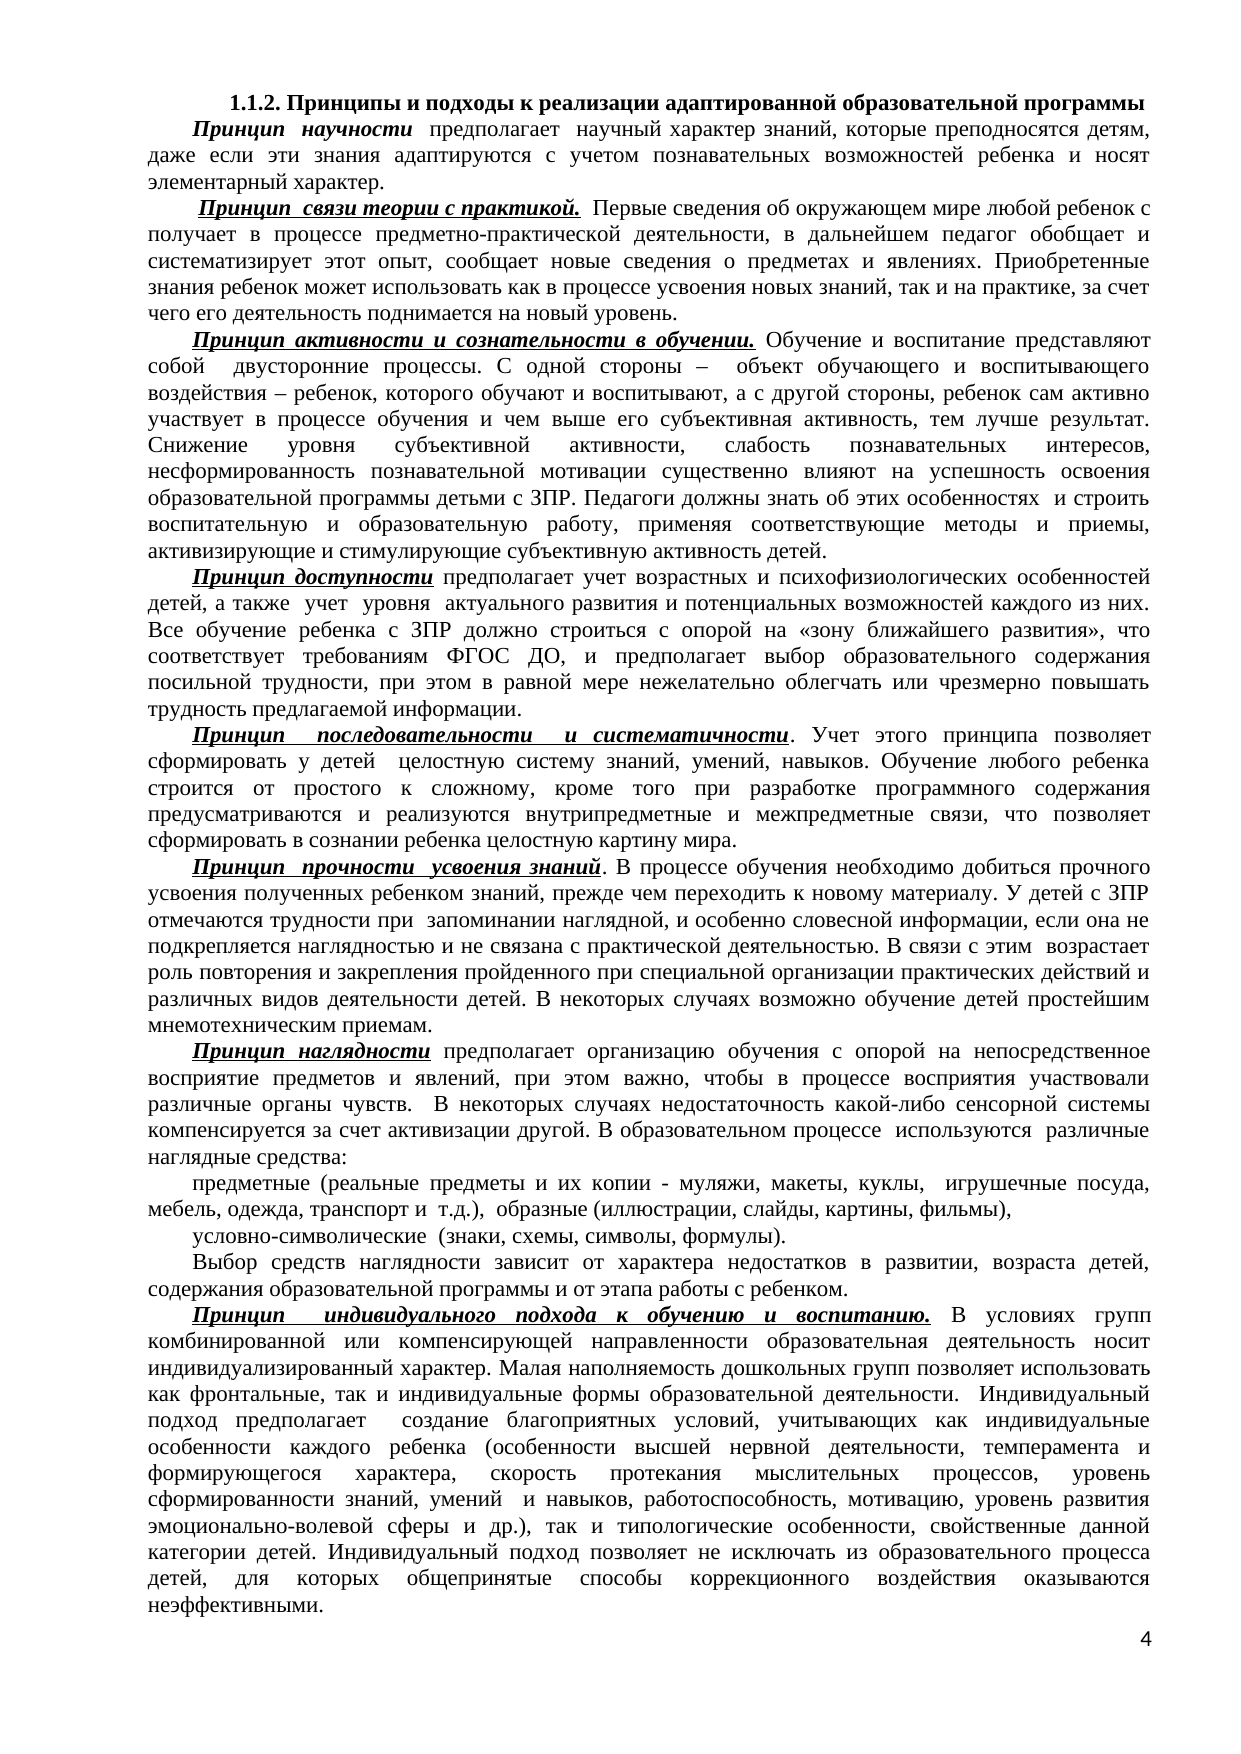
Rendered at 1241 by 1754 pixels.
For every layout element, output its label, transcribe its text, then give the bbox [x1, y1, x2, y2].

list Выбор средств наглядности зависит от характера недостатков в развитии, возраста детей, содержания образовательной программы и от этапа работы с ребенком. [148, 1248, 1152, 1301]
list Принцип связи теории с практикой. Первые сведения об окружающем мире любой ребенок с получает в процессе предметно-практической деятельности, в дальнейшем педагог обобщает и систематизирует этот опыт, сообщает новые сведения о предметах и явлениях. Приобретенные знания ребенок может использовать как в процессе усвоения новых знаний, так и на практике, за счет чего его деятельность поднимается на новый уровень. [148, 194, 1152, 326]
list 1.1.2. Принципы и подходы к реализации адаптированной образовательной программы [223, 89, 1152, 115]
list условно-символические (знаки, схемы, символы, формулы). [148, 1222, 1152, 1248]
list Принцип доступности предполагает учет возрастных и психофизиологических особенностей детей, а также учет уровня актуального развития и потенциальных возможностей каждого из них. Все обучение ребенка с ЗПР должно строиться с опорой на «зону ближайшего развития», что соответствует требованиям ФГОС ДО, и предполагает выбор образовательного содержания посильной трудности, при этом в равной мере нежелательно облегчать или чрезмерно повышать трудность предлагаемой информации. [148, 563, 1152, 721]
list Принцип наглядности предполагает организацию обучения с опорой на непосредственное восприятие предметов и явлений, при этом важно, чтобы в процессе восприятия участвовали различные органы чувств. В некоторых случаях недостаточность какой-либо сенсорной системы компенсируется за счет активизации другой. В образовательном процессе используются различные наглядные средства: [148, 1037, 1152, 1169]
list предметные (реальные предметы и их копии - муляжи, макеты, куклы, игрушечные посуда, мебель, одежда, транспорт и т.д.), образные (иллюстрации, слайды, картины, фильмы), [148, 1169, 1152, 1222]
list Принцип прочности усвоения знаний. В процессе обучения необходимо добиться прочного усвоения полученных ребенком знаний, прежде чем переходить к новому материалу. У детей с ЗПР отмечаются трудности при запоминании наглядной, и особенно словесной информации, если она не подкрепляется наглядностью и не связана с практической деятельностью. В связи с этим возрастает роль повторения и закрепления пройденного при специальной организации практических действий и различных видов деятельности детей. В некоторых случаях возможно обучение детей простейшим мнемотехническим приемам. [148, 853, 1152, 1037]
list Принцип активности и сознательности в обучении. Обучение и воспитание представляют собой двусторонние процессы. С одной стороны – объект обучающего и воспитывающего воздействия – ребенок, которого обучают и воспитывают, а с другой стороны, ребенок сам активно участвует в процессе обучения и чем выше его субъективная активность, тем лучше результат. Снижение уровня субъективной активности, слабость познавательных интересов, несформированность познавательной мотивации существенно влияют на успешность освоения образовательной программы детьми с ЗПР. Педагоги должны знать об этих особенностях и строить воспитательную и образовательную работу, применяя соответствующие методы и приемы, активизирующие и стимулирующие субъективную активность детей. [148, 326, 1152, 563]
list Принцип индивидуального подхода к обучению и воспитанию. В условиях групп комбинированной или компенсирующей направленности образовательная деятельность носит индивидуализированный характер. Малая наполняемость дошкольных групп позволяет использовать как фронтальные, так и индивидуальные формы образовательной деятельности. Индивидуальный подход предполагает создание благоприятных условий, учитывающих как индивидуальные особенности каждого ребенка (особенности высшей нервной деятельности, темперамента и формирующегося характера, скорость протекания мыслительных процессов, уровень сформированности знаний, умений и навыков, работоспособность, мотивацию, уровень развития эмоционально-волевой сферы и др.), так и типологические особенности, свойственные данной категории детей. Индивидуальный подход позволяет не исключать из образовательного процесса детей, для которых общепринятые способы коррекционного воздействия оказываются неэффективными. [148, 1301, 1152, 1617]
list Принцип научности предполагает научный характер знаний, которые преподносятся детям, даже если эти знания адаптируются с учетом познавательных возможностей ребенка и носят элементарный характер. [148, 115, 1152, 194]
list Принцип последовательности и систематичности. Учет этого принципа позволяет сформировать у детей целостную систему знаний, умений, навыков. Обучение любого ребенка строится от простого к сложному, кроме того при разработке программного содержания предусматриваются и реализуются внутрипредметные и межпредметные связи, что позволяет сформировать в сознании ребенка целостную картину мира. [148, 721, 1152, 853]
